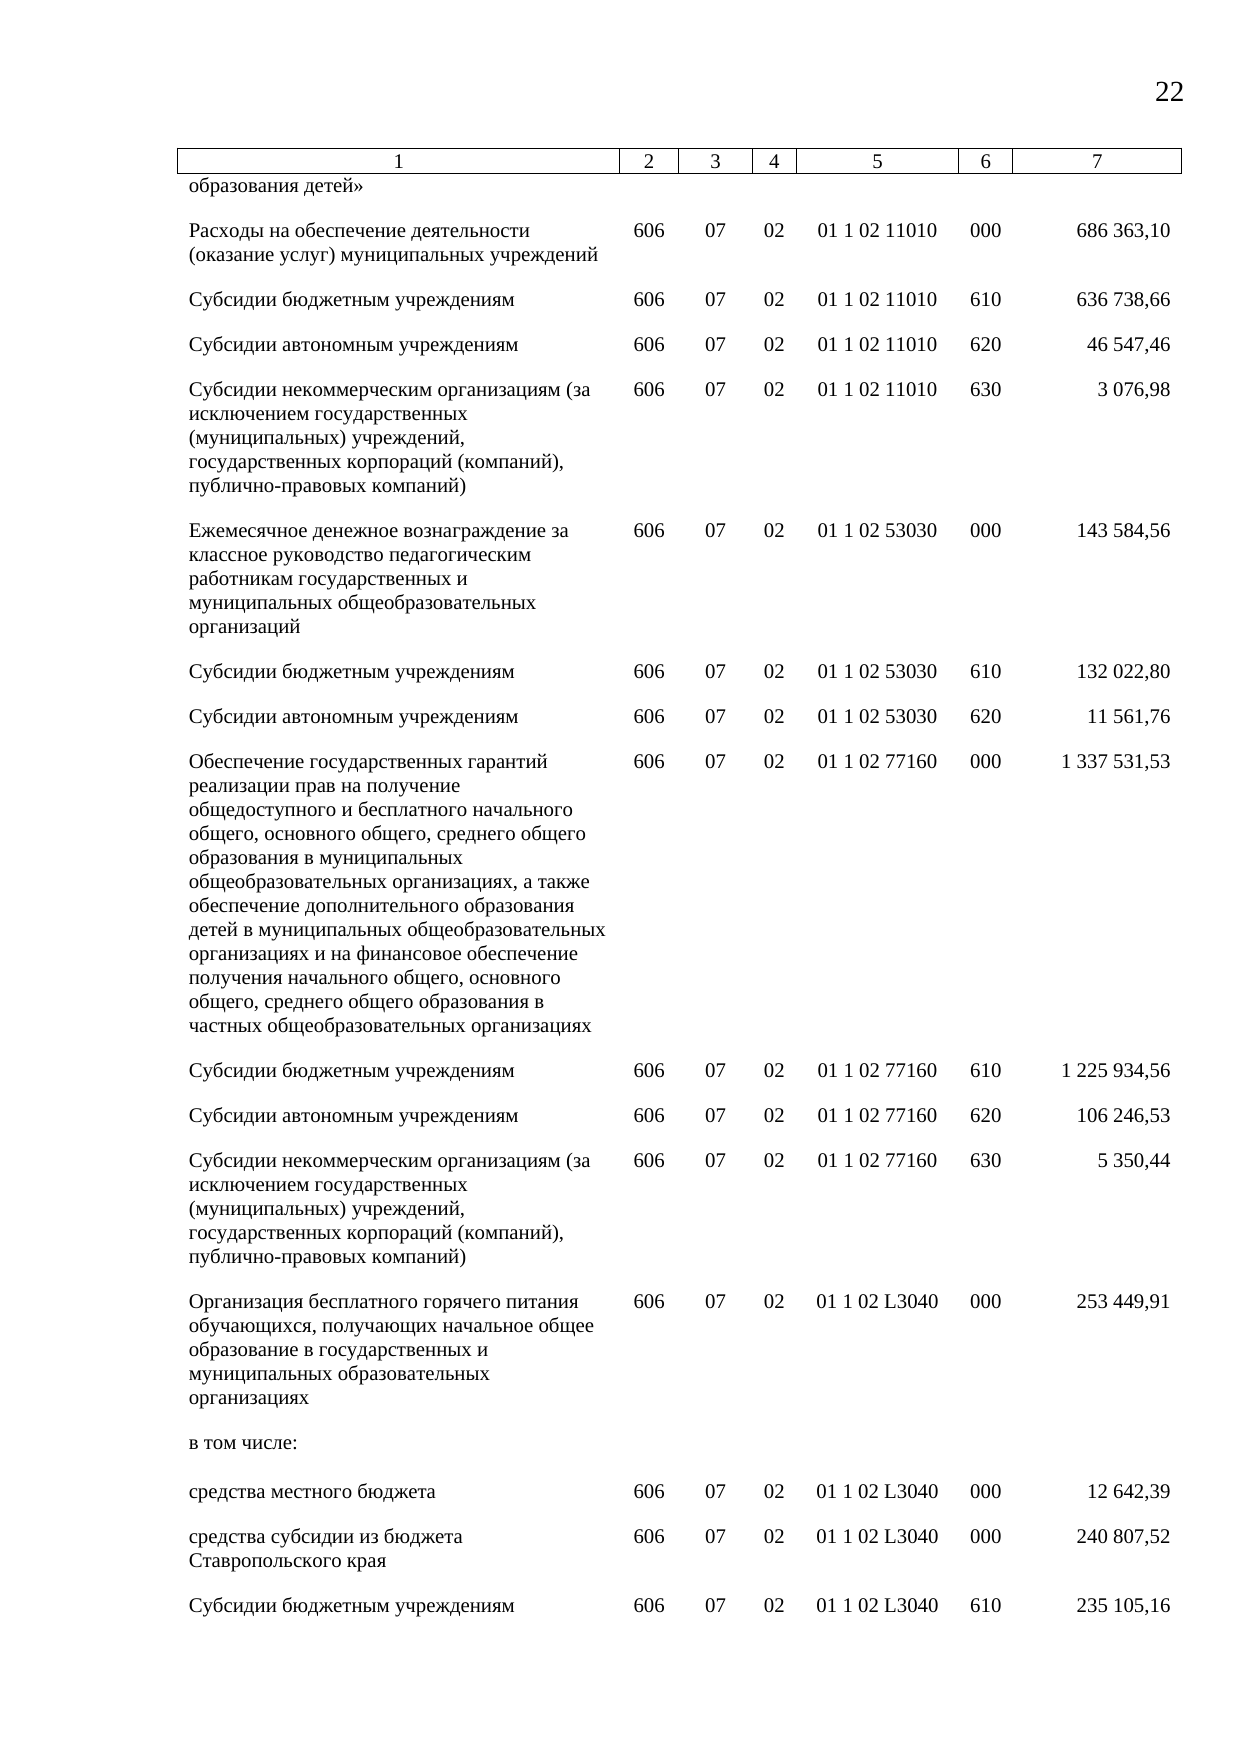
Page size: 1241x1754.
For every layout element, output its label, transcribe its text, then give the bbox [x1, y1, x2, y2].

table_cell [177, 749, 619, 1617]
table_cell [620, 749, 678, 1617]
table_header 5 [797, 149, 958, 173]
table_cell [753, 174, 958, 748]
table_header 7 [1013, 149, 1181, 173]
table_header 4 [753, 149, 796, 173]
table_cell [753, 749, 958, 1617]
table_header 1 [178, 149, 619, 173]
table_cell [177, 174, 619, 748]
table_header 3 [679, 149, 752, 173]
table_header 2 [620, 149, 678, 173]
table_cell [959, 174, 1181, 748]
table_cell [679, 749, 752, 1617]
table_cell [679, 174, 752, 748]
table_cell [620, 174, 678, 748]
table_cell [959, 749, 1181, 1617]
table_header 6 [959, 149, 1012, 173]
